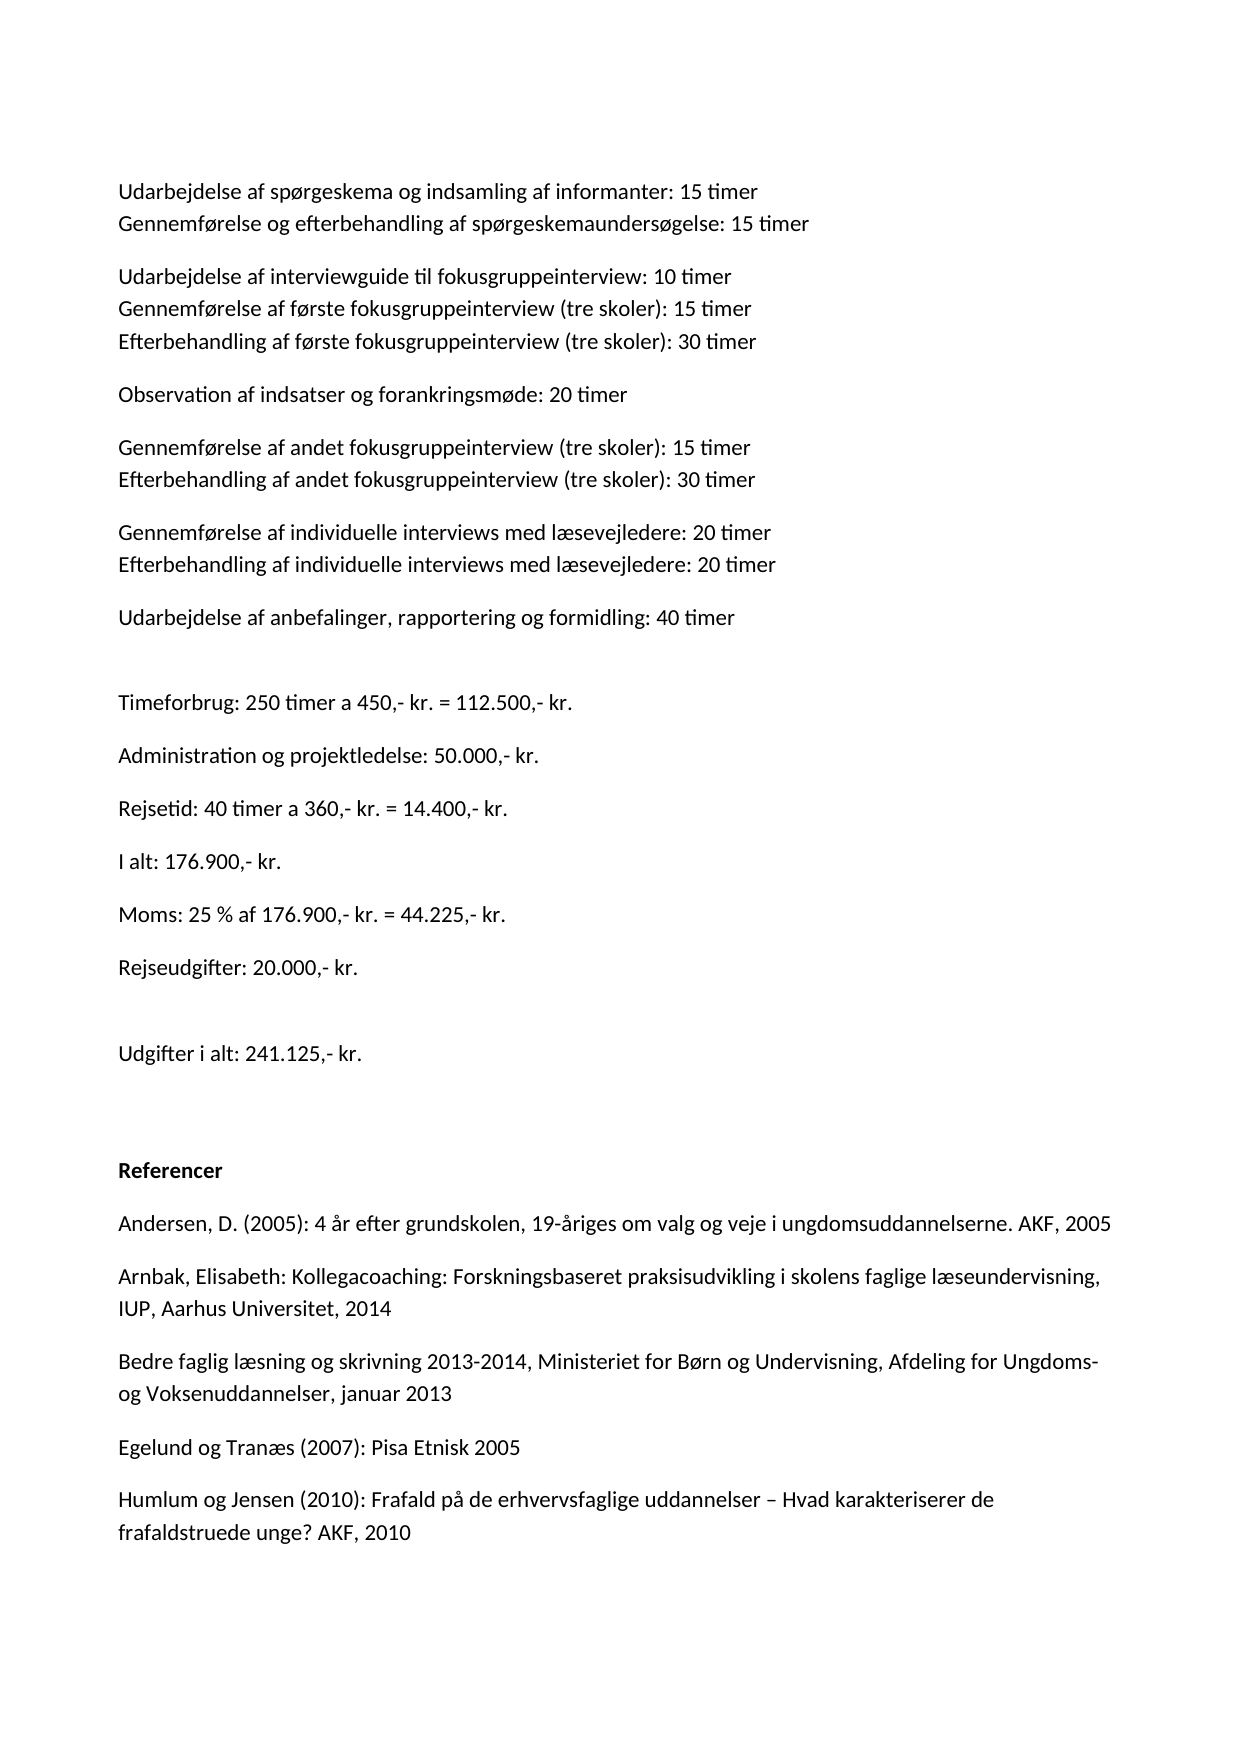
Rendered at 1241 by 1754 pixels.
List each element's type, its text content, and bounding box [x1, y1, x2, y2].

text Udarbejdelse af spørgeskema og indsamling af informanter: 15 timer Gennemførelse og efterbehandling af spørgeskemaundersøgelse: 15 timer [118, 177, 1122, 237]
text Arnbak, Elisabeth: Kollegacoaching: Forskningsbaseret praksisudvikling i skolens faglige læseundervisning, IUP, Aarhus Universitet, 2014 [118, 1262, 1122, 1322]
text Administration og projektledelse: 50.000,- kr. [118, 741, 1122, 769]
text Gennemførelse af individuelle interviews med læsevejledere: 20 timer Efterbehandling af individuelle interviews med læsevejledere: 20 timer [118, 518, 1122, 578]
text Timeforbrug: 250 timer a 450,- kr. = 112.500,- kr. [118, 656, 1122, 716]
text Observation af indsatser og forankringsmøde: 20 timer [118, 380, 1122, 408]
text Andersen, D. (2005): 4 år efter grundskolen, 19-åriges om valg og veje i ungdomsuddannelserne. AKF, 2005 [118, 1209, 1122, 1237]
text Moms: 25 % af 176.900,- kr. = 44.225,- kr. [118, 901, 1122, 928]
text Bedre faglig læsning og skrivning 2013-2014, Ministeriet for Børn og Undervisning, Afdeling for Ungdoms- og Voksenuddannelser, januar 2013 [118, 1347, 1122, 1408]
text I alt: 176.900,- kr. [118, 847, 1122, 876]
text Udarbejdelse af interviewguide til fokusgruppeinterview: 10 timer Gennemførelse af første fokusgruppeinterview (tre skoler): 15 timer Efterbehandling af første fokusgruppeinterview (tre skoler): 30 timer [118, 262, 1122, 355]
text Egelund og Tranæs (2007): Pisa Etnisk 2005 [118, 1433, 1122, 1461]
text Rejsetid: 40 timer a 360,- kr. = 14.400,- kr. [118, 794, 1122, 822]
text Referencer [118, 1156, 1122, 1184]
text Rejseudgifter: 20.000,- kr. [118, 953, 1122, 982]
text Udarbejdelse af anbefalinger, rapportering og formidling: 40 timer [118, 603, 1122, 631]
text Humlum og Jensen (2010): Frafald på de erhvervsfaglige uddannelser – Hvad karakteriserer de frafaldstruede unge? AKF, 2010 [118, 1486, 1122, 1546]
text Udgifter i alt: 241.125,- kr. [118, 1007, 1122, 1131]
text Gennemførelse af andet fokusgruppeinterview (tre skoler): 15 timer Efterbehandling af andet fokusgruppeinterview (tre skoler): 30 timer [118, 433, 1122, 493]
